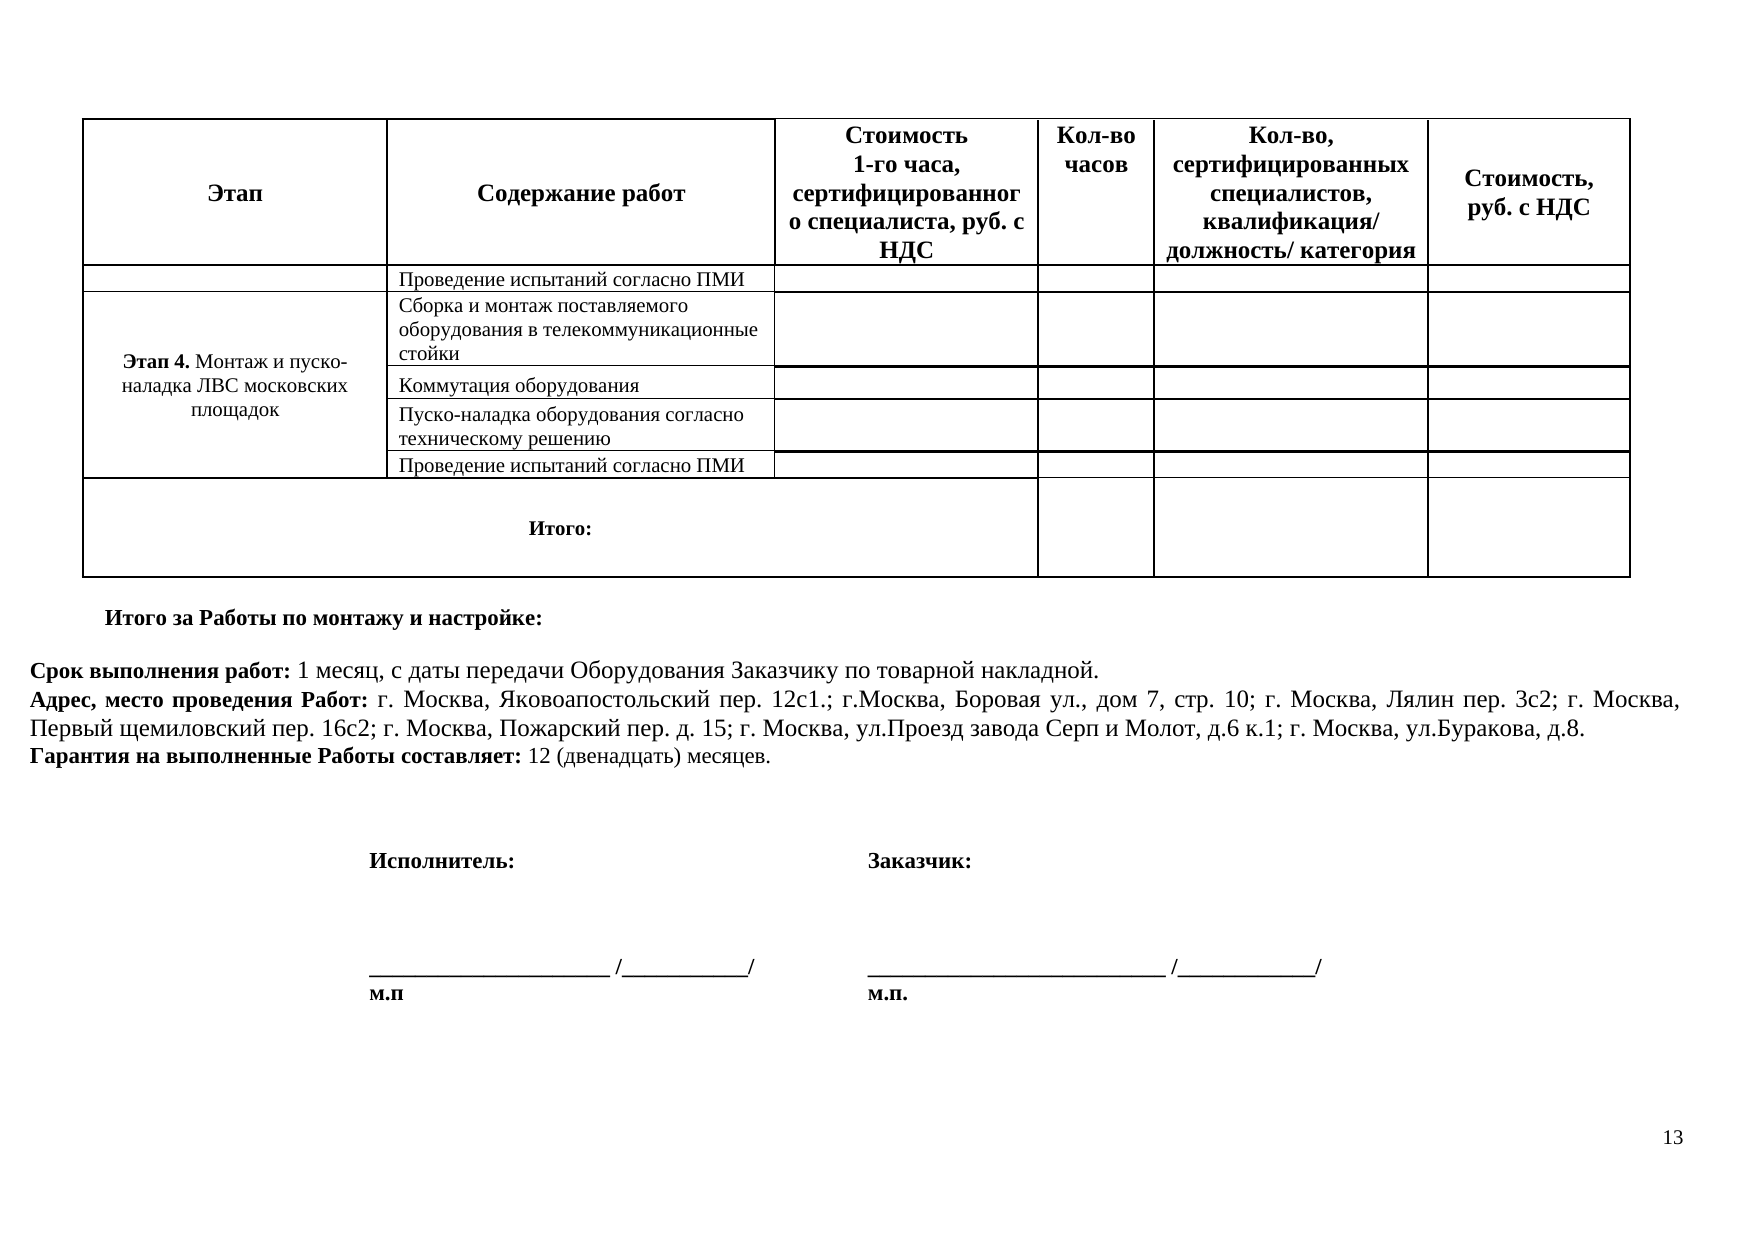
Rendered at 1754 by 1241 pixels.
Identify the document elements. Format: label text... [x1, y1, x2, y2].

table_cell [775, 453, 1037, 477]
table_cell [1155, 478, 1427, 576]
table_cell [775, 368, 1037, 397]
table_cell Пуско-наладка оборудования согласно техническому решению [388, 399, 774, 450]
table_cell Коммутация оборудования [388, 366, 774, 397]
table_cell [775, 400, 1037, 450]
table_cell [1429, 478, 1629, 576]
table_cell Итого: [84, 479, 1037, 576]
table_cell Сборка и монтаж поставляемого оборудования в телекоммуникационные стойки [388, 292, 774, 365]
table_cell [1039, 293, 1153, 365]
table_cell __________________________ /____________/ м.п. [856, 874, 1355, 1005]
table_header Стоимость, руб. с НДС [1428, 119, 1629, 264]
text Гарантия на выполненные Работы составляет: 12 (двенадцать) месяцев. [29, 742, 1683, 768]
table_cell Проведение испытаний согласно ПМИ [388, 266, 774, 291]
table_cell Этап 4. Монтаж и пуско-наладка ЛВС московских площадок [84, 292, 386, 477]
table_cell [1429, 453, 1629, 477]
table_cell Проведение испытаний согласно ПМИ [388, 451, 774, 477]
table_header Кол-во часов [1038, 119, 1154, 264]
table_cell [1429, 400, 1629, 450]
table_cell [1039, 453, 1153, 477]
table_cell _____________________ /___________/ м.п [358, 874, 856, 1005]
table_cell [1429, 368, 1629, 397]
table_cell [1155, 293, 1427, 365]
text Адрес, место проведения Работ: г. Москва, Яковоапостольский пер. 12с1.; г.Москва, Боровая ул., дом 7, стр. 10; г. Москва, Лялин пер. 3с2; г. Москва, Первый щемиловский пер. 16с2; г. Москва, Пожарский пер. д. 15; г. Москва, ул.Проезд завода Серп и Молот, д.6 к.1; г. Москва, ул.Буракова, д.8. [29, 684, 1683, 742]
table_header Заказчик: [856, 847, 1355, 874]
text Срок выполнения работ: 1 месяц, с даты передачи Оборудования Заказчику по товарной накладной. [29, 656, 1683, 684]
table_header Кол-во, сертифицированных специалистов, квалификация/ должность/ категория [1154, 119, 1428, 264]
table_cell [775, 293, 1037, 365]
table_cell [775, 266, 1037, 291]
table_cell [1155, 453, 1427, 477]
table_cell [1155, 400, 1427, 450]
table_cell [1429, 266, 1629, 291]
text Итого за Работы по монтажу и настройке: [29, 604, 1683, 631]
table_header Исполнитель: [358, 847, 856, 874]
table_header Стоимость 1-го часа, сертифицированного специалиста, руб. с НДС [776, 119, 1038, 264]
table_cell [1039, 400, 1153, 450]
table_cell [1429, 293, 1629, 365]
table_cell [1039, 266, 1153, 291]
table_header Содержание работ [388, 120, 774, 264]
table_cell [1155, 266, 1427, 291]
table_cell [1039, 478, 1153, 576]
table_header Этап [84, 120, 386, 264]
table_cell [1039, 368, 1153, 397]
table_cell [1155, 368, 1427, 397]
